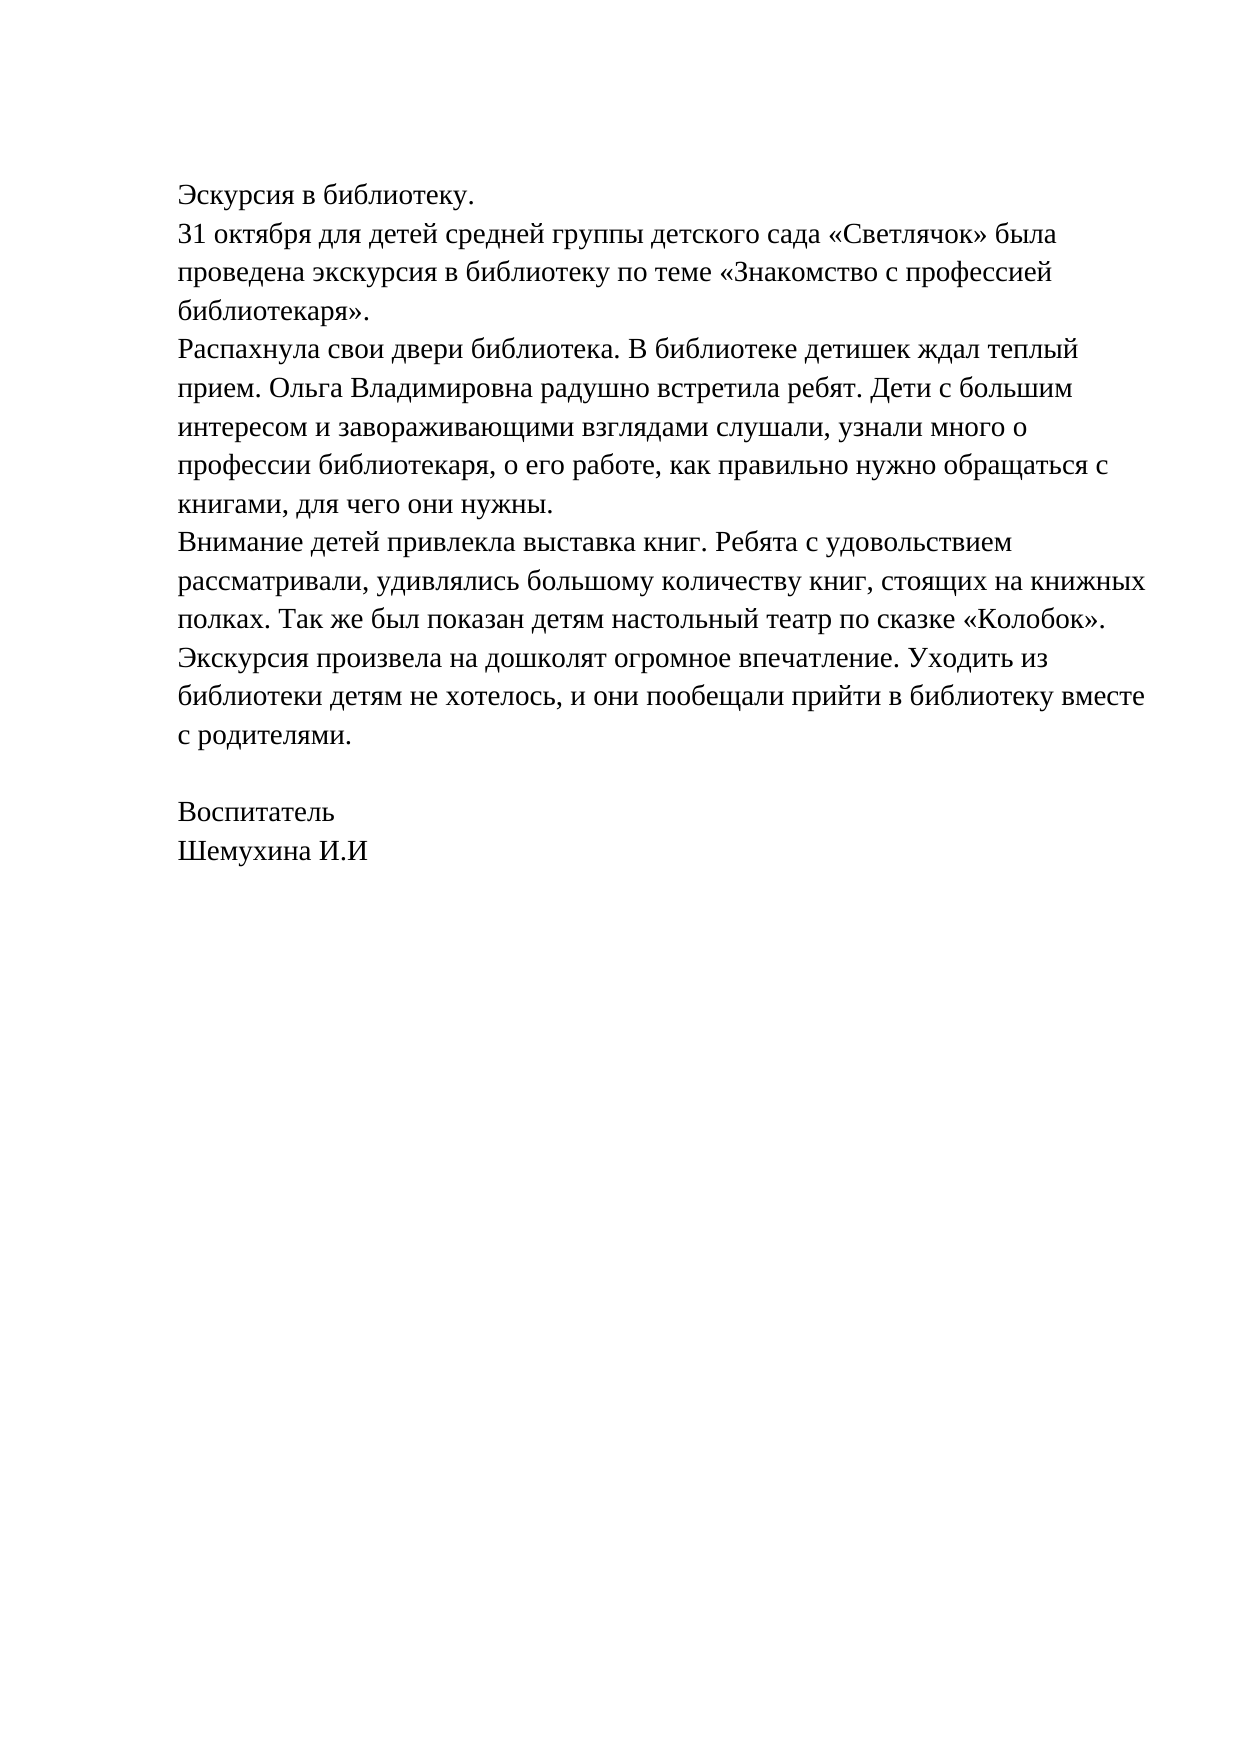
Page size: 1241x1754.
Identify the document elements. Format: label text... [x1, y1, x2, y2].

text Эскурсия в библиотеку. 31 октября для детей средней группы детского сада «Светлячок» была проведена экскурсия в библиотеку по теме «Знакомство с профессией библиотекаря». Распахнула свои двери библиотека. В библиотеке детишек ждал теплый прием. Ольга Владимировна радушно встретила ребят. Дети с большим интересом и завораживающими взглядами слушали, узнали много о профессии библиотекаря, о его работе, как правильно нужно обращаться с книгами, для чего они нужны. Внимание детей привлекла выставка книг. Ребята с удовольствием рассматривали, удивлялись большому количеству книг, стоящих на книжных полках. Так же был показан детям настольный театр по сказке «Колобок». Экскурсия произвела на дошколят огромное впечатление. Уходить из библиотеки детям не хотелось, и они пообещали прийти в библиотеку вместе с родителями. Воспитатель Шемухина И.И [177, 177, 1152, 866]
